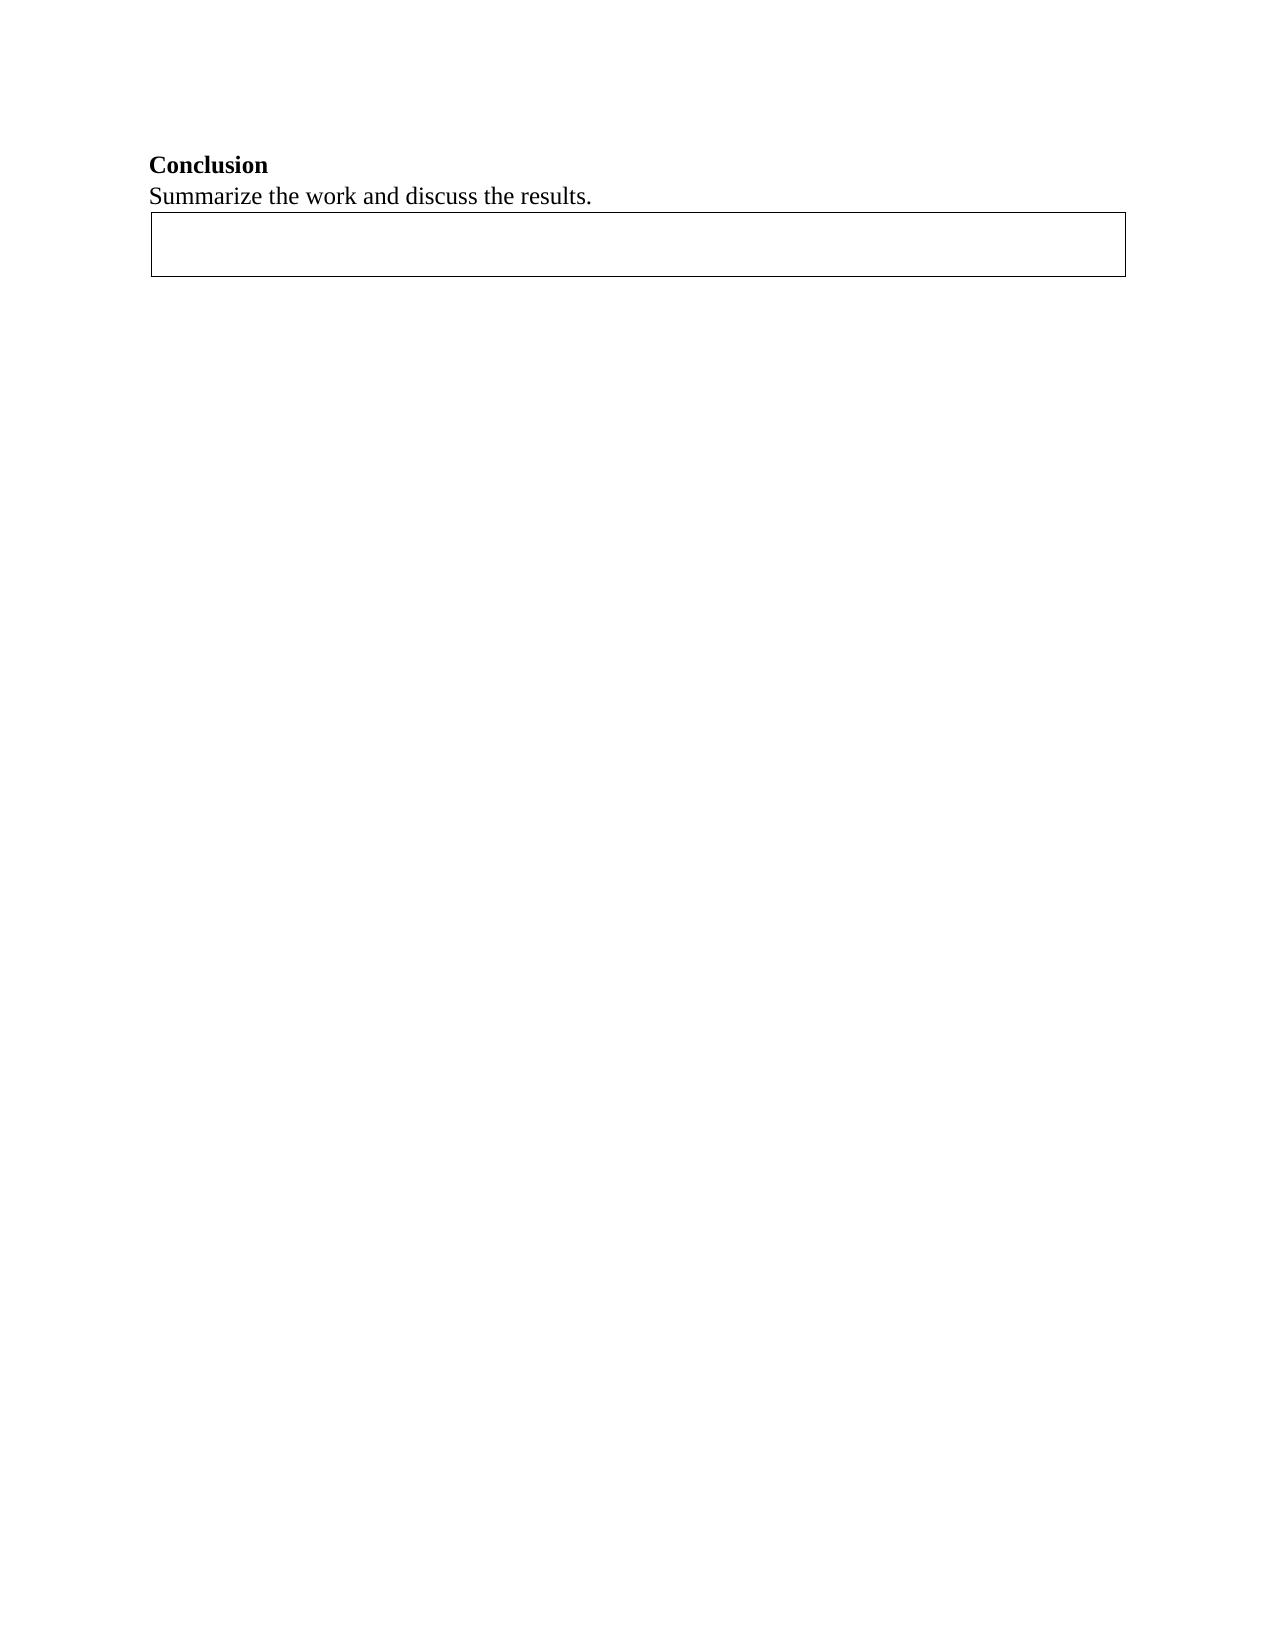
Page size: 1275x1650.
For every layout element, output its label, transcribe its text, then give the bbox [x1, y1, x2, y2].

text Summarize the work and discuss the results. [148, 181, 1125, 210]
table_header [152, 213, 1125, 276]
subtitle Conclusion [148, 150, 1125, 179]
